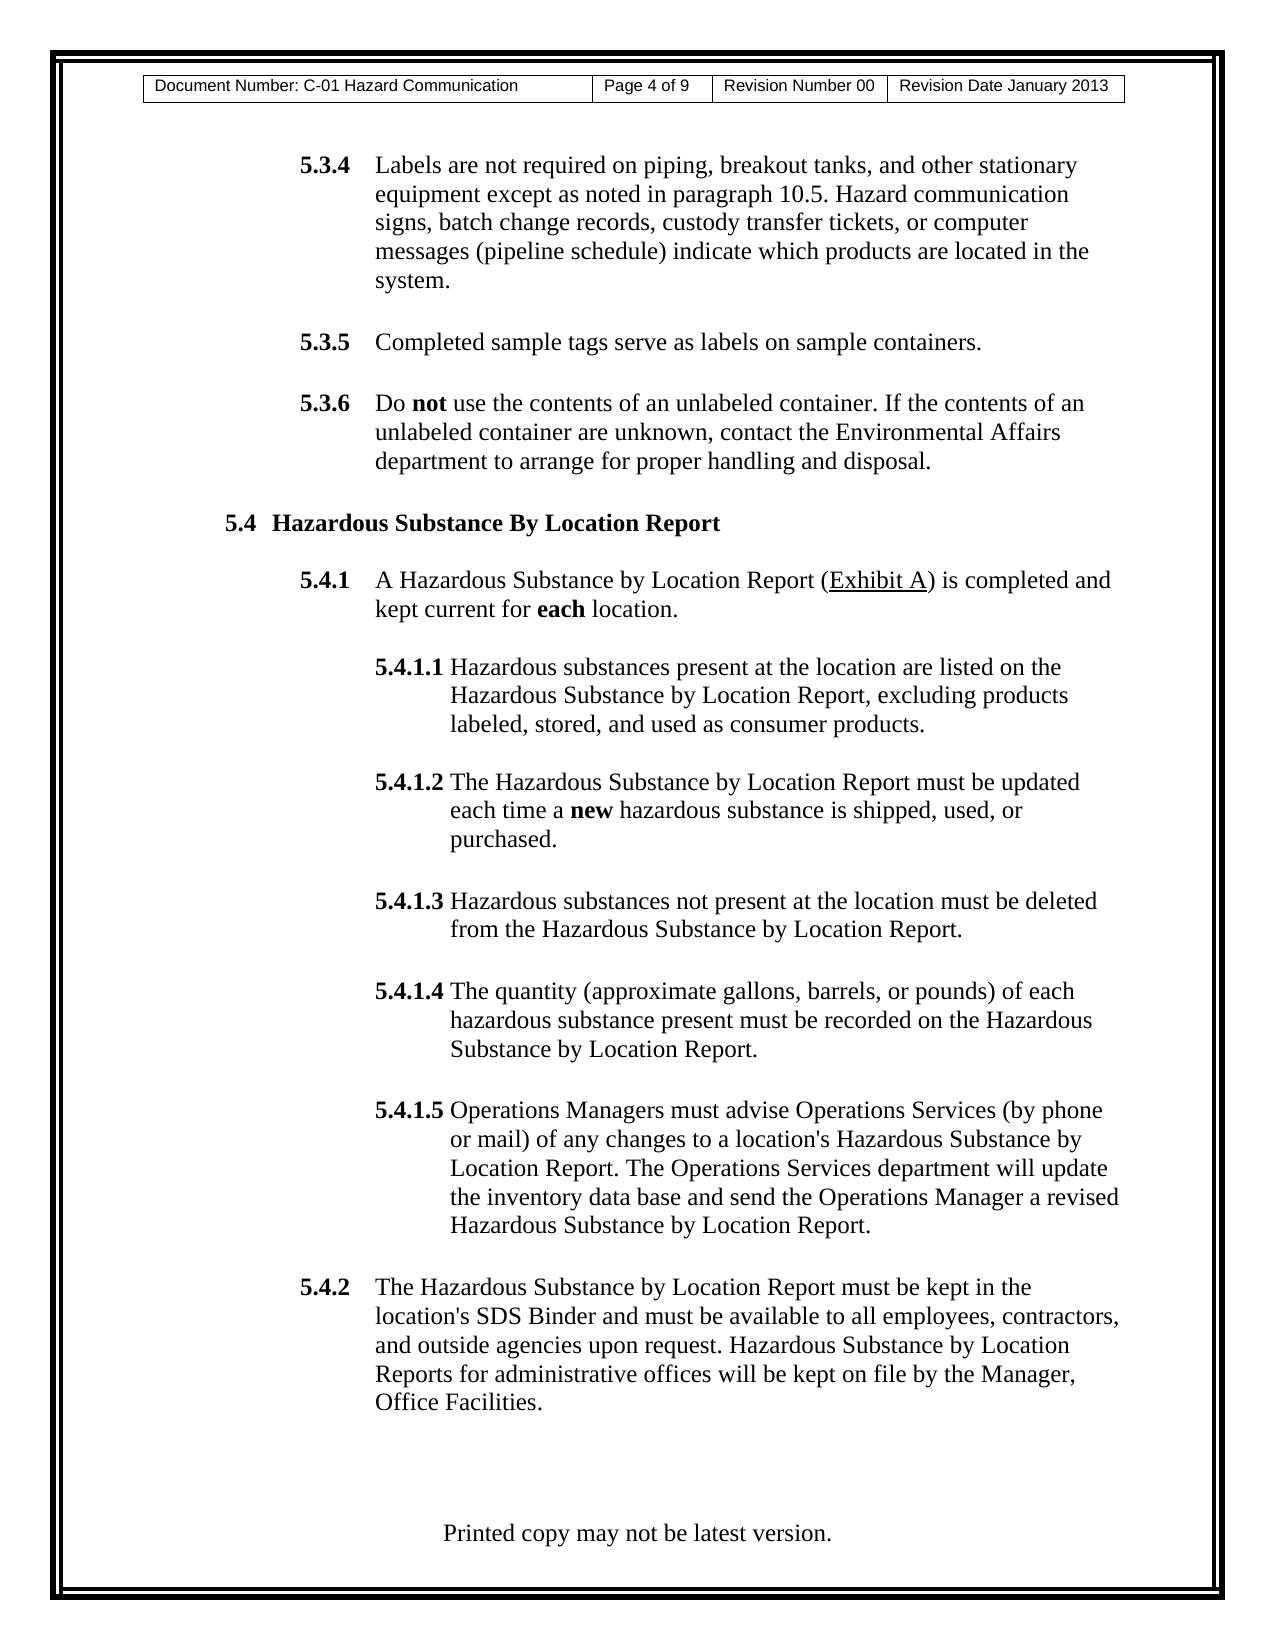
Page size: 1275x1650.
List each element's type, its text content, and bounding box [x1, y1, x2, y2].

list Labels are not required on piping, breakout tanks, and other stationary equipment except as noted in paragraph 10.5. Hazard communication signs, batch change records, custody transfer tickets, or computer messages (pipeline schedule) indicate which products are located in the system. [300, 150, 1125, 294]
list Completed sample tags serve as labels on sample containers. [300, 327, 1125, 356]
list Hazardous Substance By Location Report [225, 508, 1125, 537]
list A Hazardous Substance by Location Report (Exhibit A) is completed and kept current for each location. [300, 565, 1125, 623]
list Do not use the contents of an unlabeled container. If the contents of an unlabeled container are unknown, contact the Environmental Affairs department to arrange for proper handling and disposal. [300, 388, 1125, 475]
list The Hazardous Substance by Location Report must be kept in the location's SDS Binder and must be available to all employees, contractors, and outside agencies upon request. Hazardous Substance by Location Reports for administrative offices will be kept on file by the Manager, Office Facilities. [300, 1272, 1125, 1416]
list Operations Managers must advise Operations Services (by phone or mail) of any changes to a location's Hazardous Substance by Location Report. The Operations Services department will update the inventory data base and send the Operations Manager a revised Hazardous Substance by Location Report. [375, 1096, 1125, 1239]
list Hazardous substances present at the location are listed on the Hazardous Substance by Location Report, excluding products labeled, stored, and used as consumer products. [375, 652, 1125, 738]
list The Hazardous Substance by Location Report must be updated each time a new hazardous substance is shipped, used, or purchased. [375, 767, 1125, 853]
list Hazardous substances not present at the location must be deleted from the Hazardous Substance by Location Report. [375, 886, 1125, 943]
list The quantity (approximate gallons, barrels, or pounds) of each hazardous substance present must be recorded on the Hazardous Substance by Location Report. [375, 976, 1125, 1063]
